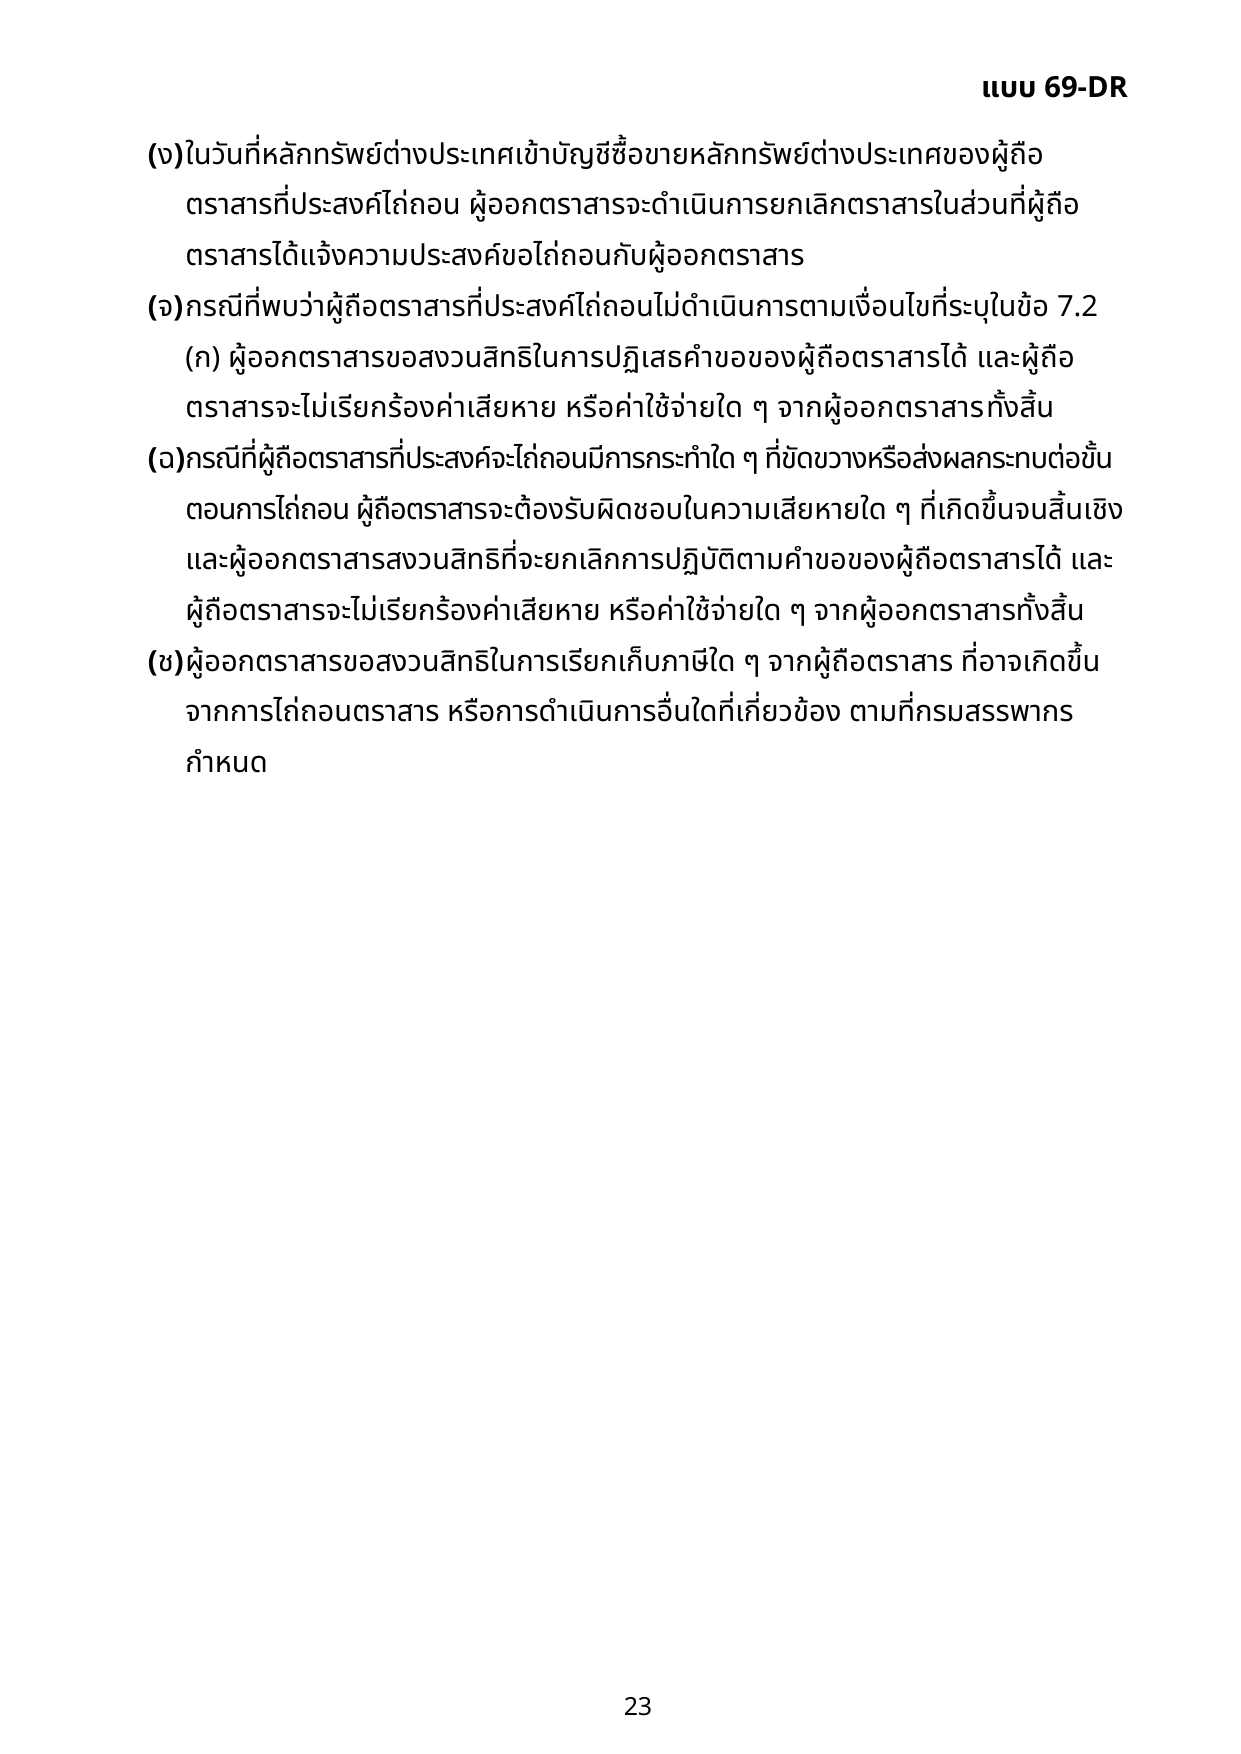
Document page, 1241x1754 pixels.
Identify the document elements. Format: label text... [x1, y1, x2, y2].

list ในวันที่หลักทรัพย์ต่างประเทศเข้าบัญชีซื้อขายหลักทรัพย์ต่างประเทศของผู้ถือตราสารที่ประสงค์ไถ่ถอน ผู้ออกตราสารจะดำเนินการยกเลิกตราสารในส่วนที่ผู้ถือตราสารได้แจ้งความประสงค์ขอไถ่ถอนกับผู้ออกตราสาร [148, 133, 1128, 278]
list กรณีที่พบว่าผู้ถือตราสารที่ประสงค์ไถ่ถอนไม่ดำเนินการตามเงื่อนไขที่ระบุในข้อ 7.2 (ก) ผู้ออกตราสารขอสงวนสิทธิในการปฏิเสธคำขอของผู้ถือตราสารได้ และผู้ถือตราสารจะไม่เรียกร้องค่าเสียหาย หรือค่าใช้จ่ายใด ๆ จากผู้ออกตราสารทั้งสิ้น [148, 285, 1128, 431]
list ผู้ออกตราสารขอสงวนสิทธิในการเรียกเก็บภาษีใด ๆ จากผู้ถือตราสาร ที่อาจเกิดขึ้นจากการไถ่ถอนตราสาร หรือการดำเนินการอื่นใดที่เกี่ยวข้อง ตามที่กรมสรรพากรกำหนด [148, 640, 1128, 786]
list กรณีที่ผู้ถือตราสารที่ประสงค์จะไถ่ถอนมีการกระทำใด ๆ ที่ขัดขวางหรือส่งผลกระทบต่อขั้นตอนการไถ่ถอน ผู้ถือตราสารจะต้องรับผิดชอบในความเสียหายใด ๆ ที่เกิดขึ้นจนสิ้นเชิง และผู้ออกตราสารสงวนสิทธิที่จะยกเลิกการปฏิบัติตามคำขอของผู้ถือตราสารได้ และผู้ถือตราสารจะไม่เรียกร้องค่าเสียหาย หรือค่าใช้จ่ายใด ๆ จากผู้ออกตราสารทั้งสิ้น [148, 437, 1128, 633]
